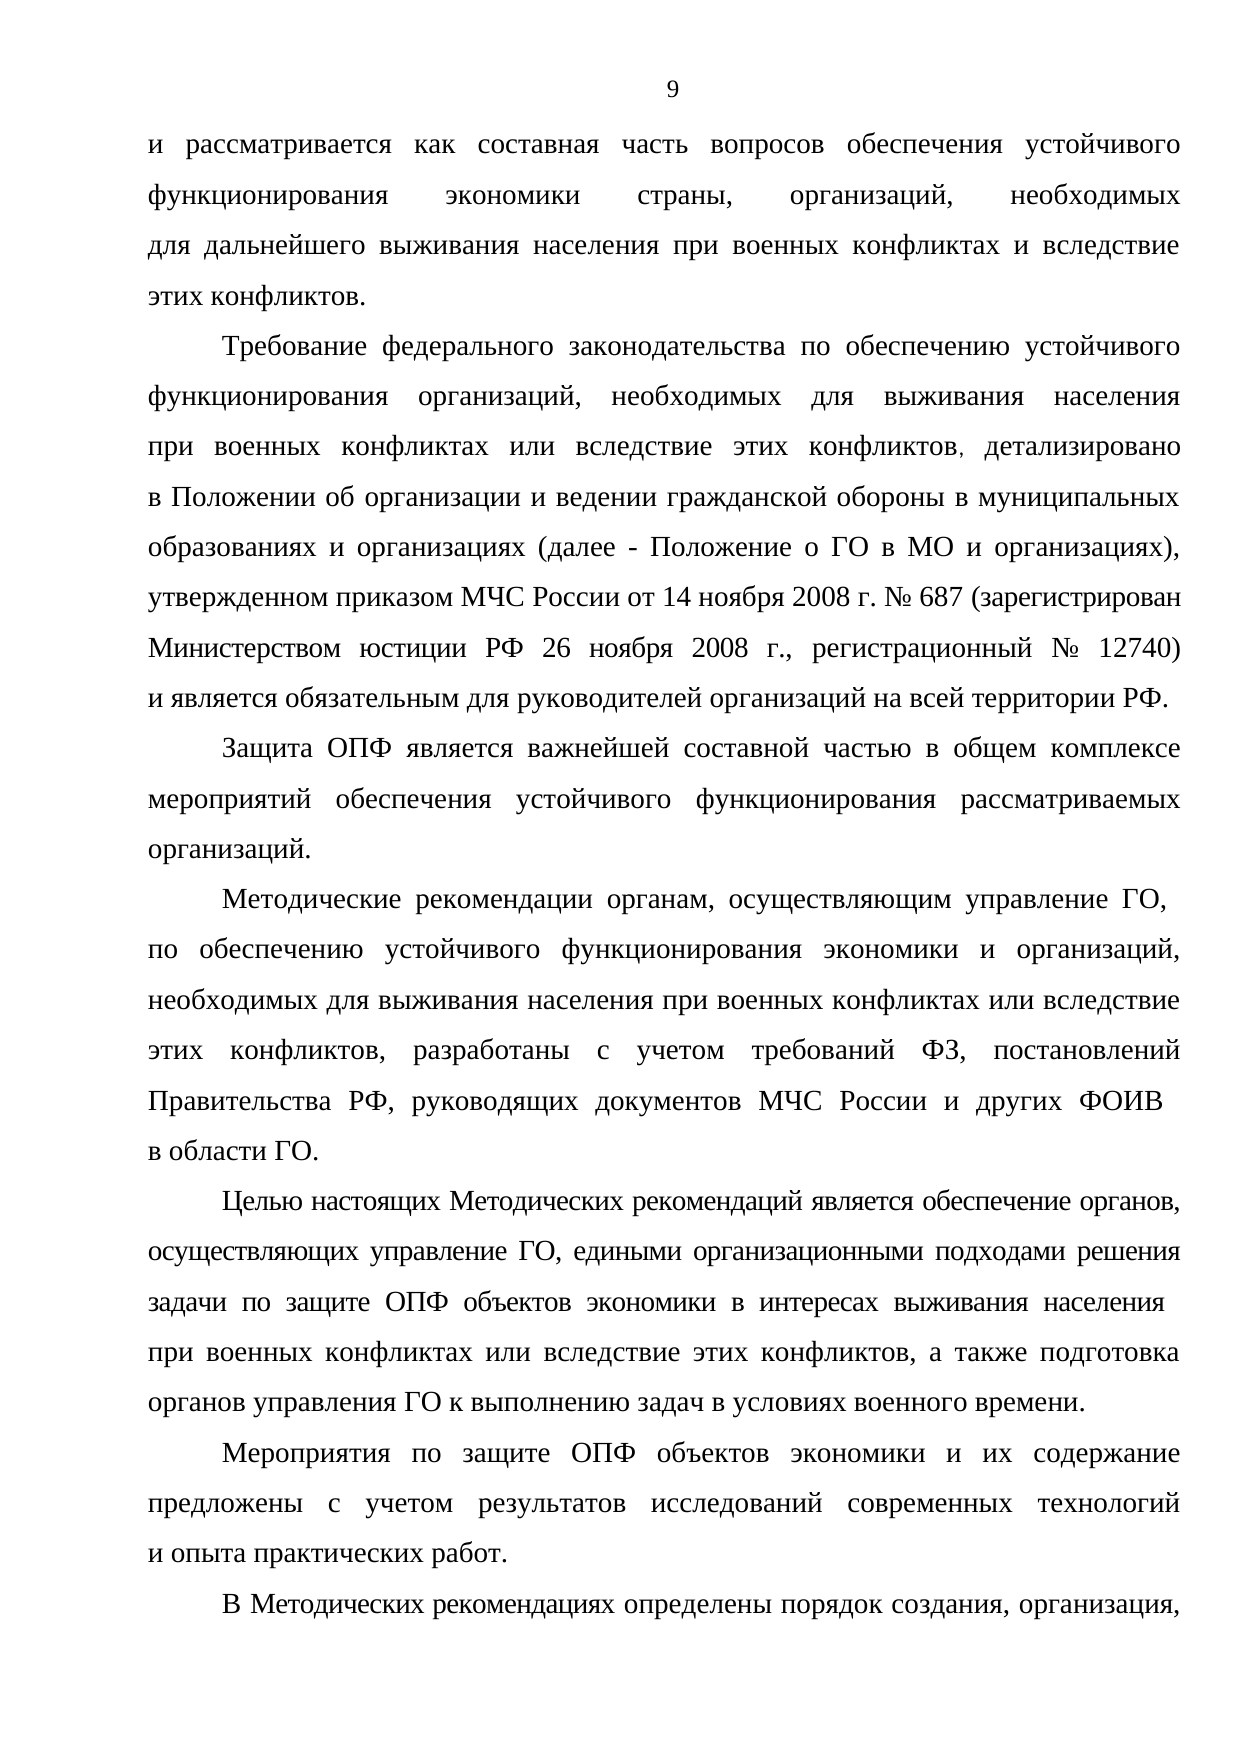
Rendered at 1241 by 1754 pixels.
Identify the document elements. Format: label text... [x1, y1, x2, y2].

text Целью настоящих Методических рекомендаций является обеспечение органов, осуществляющих управление ГО, едиными организационными подходами решения задачи по защите ОПФ объектов экономики в интересах выживания населения при военных конфликтах или вследствие этих конфликтов, а также подготовка органов управления ГО к выполнению задач в условиях военного времени. [148, 1183, 1181, 1418]
text Защита ОПФ является важнейшей составной частью в общем комплексе мероприятий обеспечения устойчивого функционирования рассматриваемых организаций. [148, 730, 1181, 864]
text Требование федерального законодательства по обеспечению устойчивого функционирования организаций, необходимых для выживания населения при военных конфликтах или вследствие этих конфликтов, детализировано в Положении об организации и ведении гражданской обороны в муниципальных образованиях и организациях (далее - Положение о ГО в МО и организациях), утвержденном приказом МЧС России от 14 ноября 2008 г. № 687 (зарегистрирован Министерством юстиции РФ 26 ноября 2008 г., регистрационный № 12740) и является обязательным для руководителей организаций на всей территории РФ. [148, 328, 1181, 714]
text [148, 127, 1181, 311]
text Мероприятия по защите ОПФ объектов экономики и их содержание предложены с учетом результатов исследований современных технологий и опыта практических работ. [148, 1435, 1181, 1569]
text Методические рекомендации органам, осуществляющим управление ГО, по обеспечению устойчивого функционирования экономики и организаций, необходимых для выживания населения при военных конфликтах или вследствие этих конфликтов, разработаны с учетом требований ФЗ, постановлений Правительства РФ, руководящих документов МЧС России и других ФОИВ в области ГО. [148, 881, 1181, 1166]
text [148, 1586, 1181, 1619]
